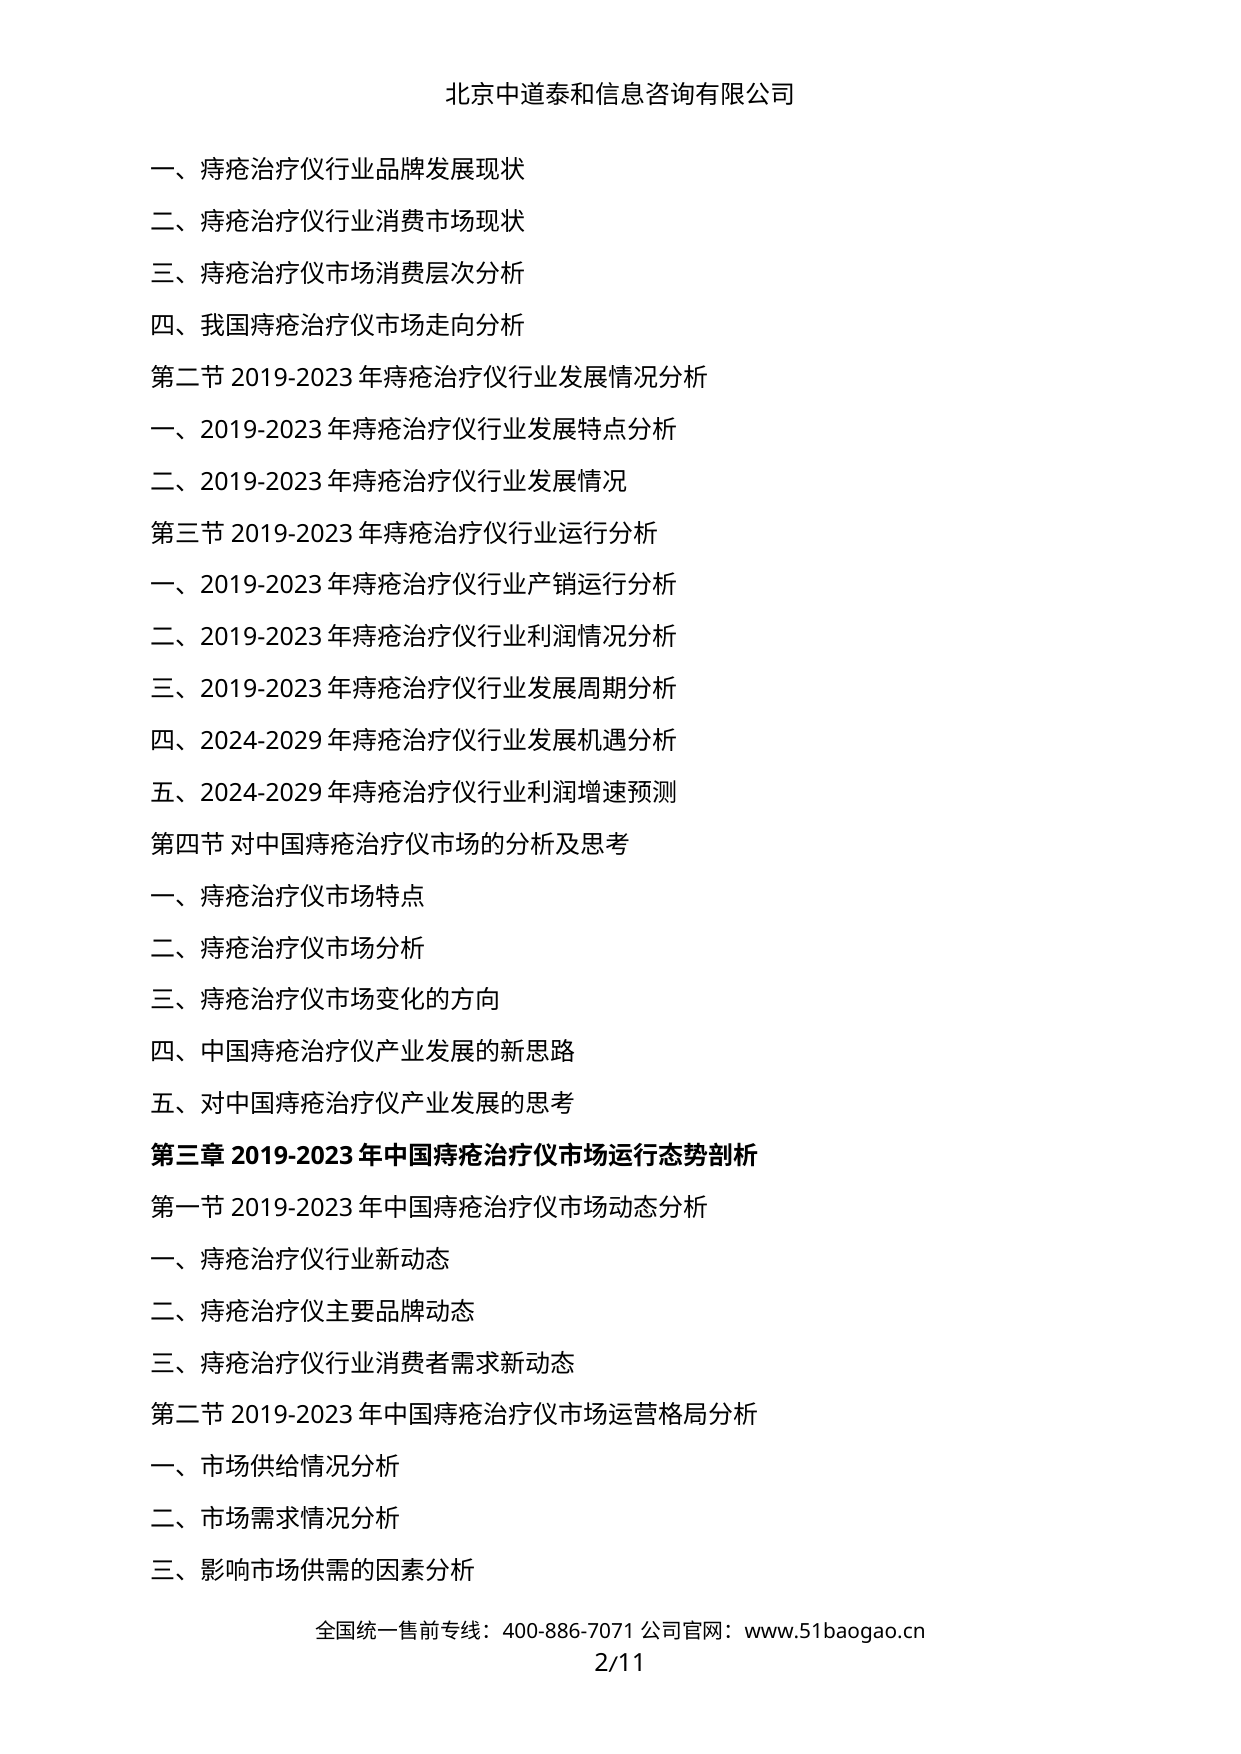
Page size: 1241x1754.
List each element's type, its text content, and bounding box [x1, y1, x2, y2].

text 四、2024-2029年痔疮治疗仪行业发展机遇分析 [150, 721, 1090, 757]
text 一、痔疮治疗仪行业新动态 [150, 1239, 1090, 1276]
text 五、对中国痔疮治疗仪产业发展的思考 [150, 1084, 1090, 1120]
text 第四节 对中国痔疮治疗仪市场的分析及思考 [150, 824, 1090, 861]
text 第二节 2019-2023年痔疮治疗仪行业发展情况分析 [150, 357, 1090, 394]
text 第二节 2019-2023年中国痔疮治疗仪市场运营格局分析 [150, 1395, 1090, 1431]
text 二、痔疮治疗仪市场分析 [150, 928, 1090, 964]
text 二、市场需求情况分析 [150, 1499, 1090, 1535]
text 五、2024-2029年痔疮治疗仪行业利润增速预测 [150, 772, 1090, 809]
text 二、2019-2023年痔疮治疗仪行业利润情况分析 [150, 617, 1090, 653]
text 三、痔疮治疗仪市场变化的方向 [150, 980, 1090, 1016]
text 第一节 2019-2023年中国痔疮治疗仪市场动态分析 [150, 1187, 1090, 1224]
text 三、2019-2023年痔疮治疗仪行业发展周期分析 [150, 669, 1090, 705]
text 第三节 2019-2023年痔疮治疗仪行业运行分析 [150, 513, 1090, 549]
text 二、痔疮治疗仪行业消费市场现状 [150, 202, 1090, 238]
text 第三章 2019-2023年中国痔疮治疗仪市场运行态势剖析 [150, 1136, 1090, 1172]
text 二、2019-2023年痔疮治疗仪行业发展情况 [150, 461, 1090, 497]
text 三、痔疮治疗仪市场消费层次分析 [150, 254, 1090, 290]
text 一、痔疮治疗仪行业品牌发展现状 [150, 150, 1090, 186]
text 一、痔疮治疗仪市场特点 [150, 876, 1090, 912]
text 一、市场供给情况分析 [150, 1447, 1090, 1483]
text 二、痔疮治疗仪主要品牌动态 [150, 1291, 1090, 1327]
text 四、中国痔疮治疗仪产业发展的新思路 [150, 1032, 1090, 1068]
text 三、痔疮治疗仪行业消费者需求新动态 [150, 1343, 1090, 1379]
text 四、我国痔疮治疗仪市场走向分析 [150, 306, 1090, 342]
text 一、2019-2023年痔疮治疗仪行业产销运行分析 [150, 565, 1090, 601]
text 一、2019-2023年痔疮治疗仪行业发展特点分析 [150, 409, 1090, 446]
text 三、影响市场供需的因素分析 [150, 1551, 1090, 1587]
